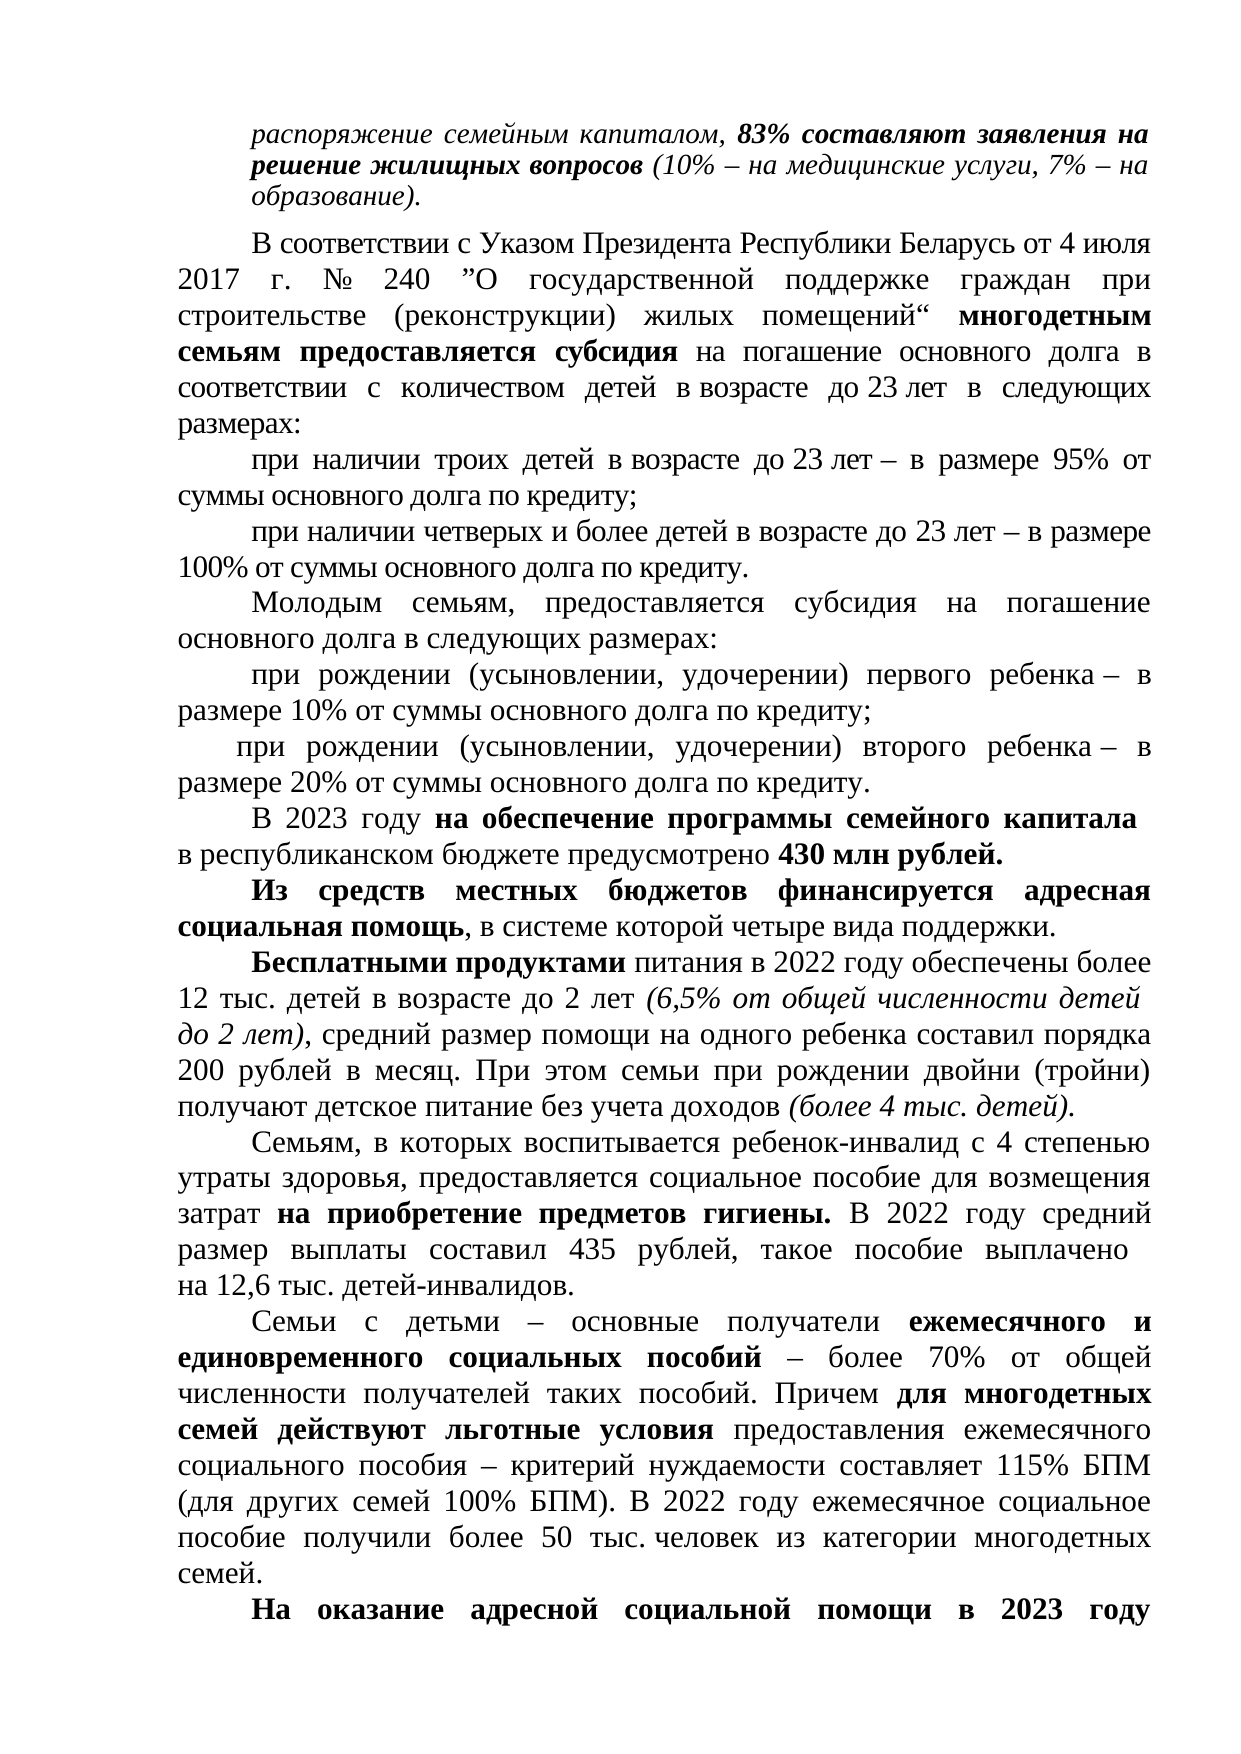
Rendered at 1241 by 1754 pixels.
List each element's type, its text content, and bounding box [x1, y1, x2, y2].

text В соответствии с Указом Президента Республики Беларусь от 4 июля 2017 г. № 240 ”О государственной поддержке граждан при строительстве (реконструкции) жилых помещений“ многодетным семьям предоставляется субсидия на погашение основного долга в соответствии с количеством детей в возрасте до 23 лет в следующих размерах: [177, 224, 1152, 440]
text при наличии троих детей в возрасте до 23 лет – в размере 95% от суммы основного долга по кредиту; [177, 440, 1152, 512]
text Молодым семьям, предоставляется субсидия на погашение основного долга в следующих размерах: [177, 584, 1152, 656]
text при наличии четверых и более детей в возрасте до 23 лет – в размере 100% от суммы основного долга по кредиту. [177, 512, 1152, 584]
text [177, 1590, 1152, 1626]
text Бесплатными продуктами питания в 2022 году обеспечены более 12 тыс. детей в возрасте до 2 лет (6,5% от общей численности детей до 2 лет), средний размер помощи на одного ребенка составил порядка 200 рублей в месяц. При этом семьи при рождении двойни (тройни) получают детское питание без учета доходов (более 4 тыс. детей). [177, 943, 1152, 1123]
text при рождении (усыновлении, удочерении) первого ребенка – в размере 10% от суммы основного долга по кредиту; [177, 656, 1152, 727]
text В 2023 году на обеспечение программы семейного капитала в республиканском бюджете предусмотрено 430 млн рублей. [177, 799, 1152, 871]
text Семьям, в которых воспитывается ребенок-инвалид с 4 степенью утраты здоровья, предоставляется социальное пособие для возмещения затрат на приобретение предметов гигиены. В 2022 году средний размер выплаты составил 435 рублей, такое пособие выплачено на 12,6 тыс. детей-инвалидов. [177, 1123, 1152, 1302]
text Семьи с детьми – основные получатели ежемесячного и единовременного социальных пособий – более 70% от общей численности получателей таких пособий. Причем для многодетных семей действуют льготные условия предоставления ежемесячного социального пособия – критерий нуждаемости составляет 115% БПМ (для других семей 100% БПМ). В 2022 году ежемесячное социальное пособие получили более 50 тыс. человек из категории многодетных семей. [177, 1302, 1152, 1590]
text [251, 118, 1152, 212]
text Из средств местных бюджетов финансируется адресная социальная помощь, в системе которой четыре вида поддержки. [177, 871, 1152, 943]
text при рождении (усыновлении, удочерении) второго ребенка – в размере 20% от суммы основного долга по кредиту. [177, 727, 1152, 799]
